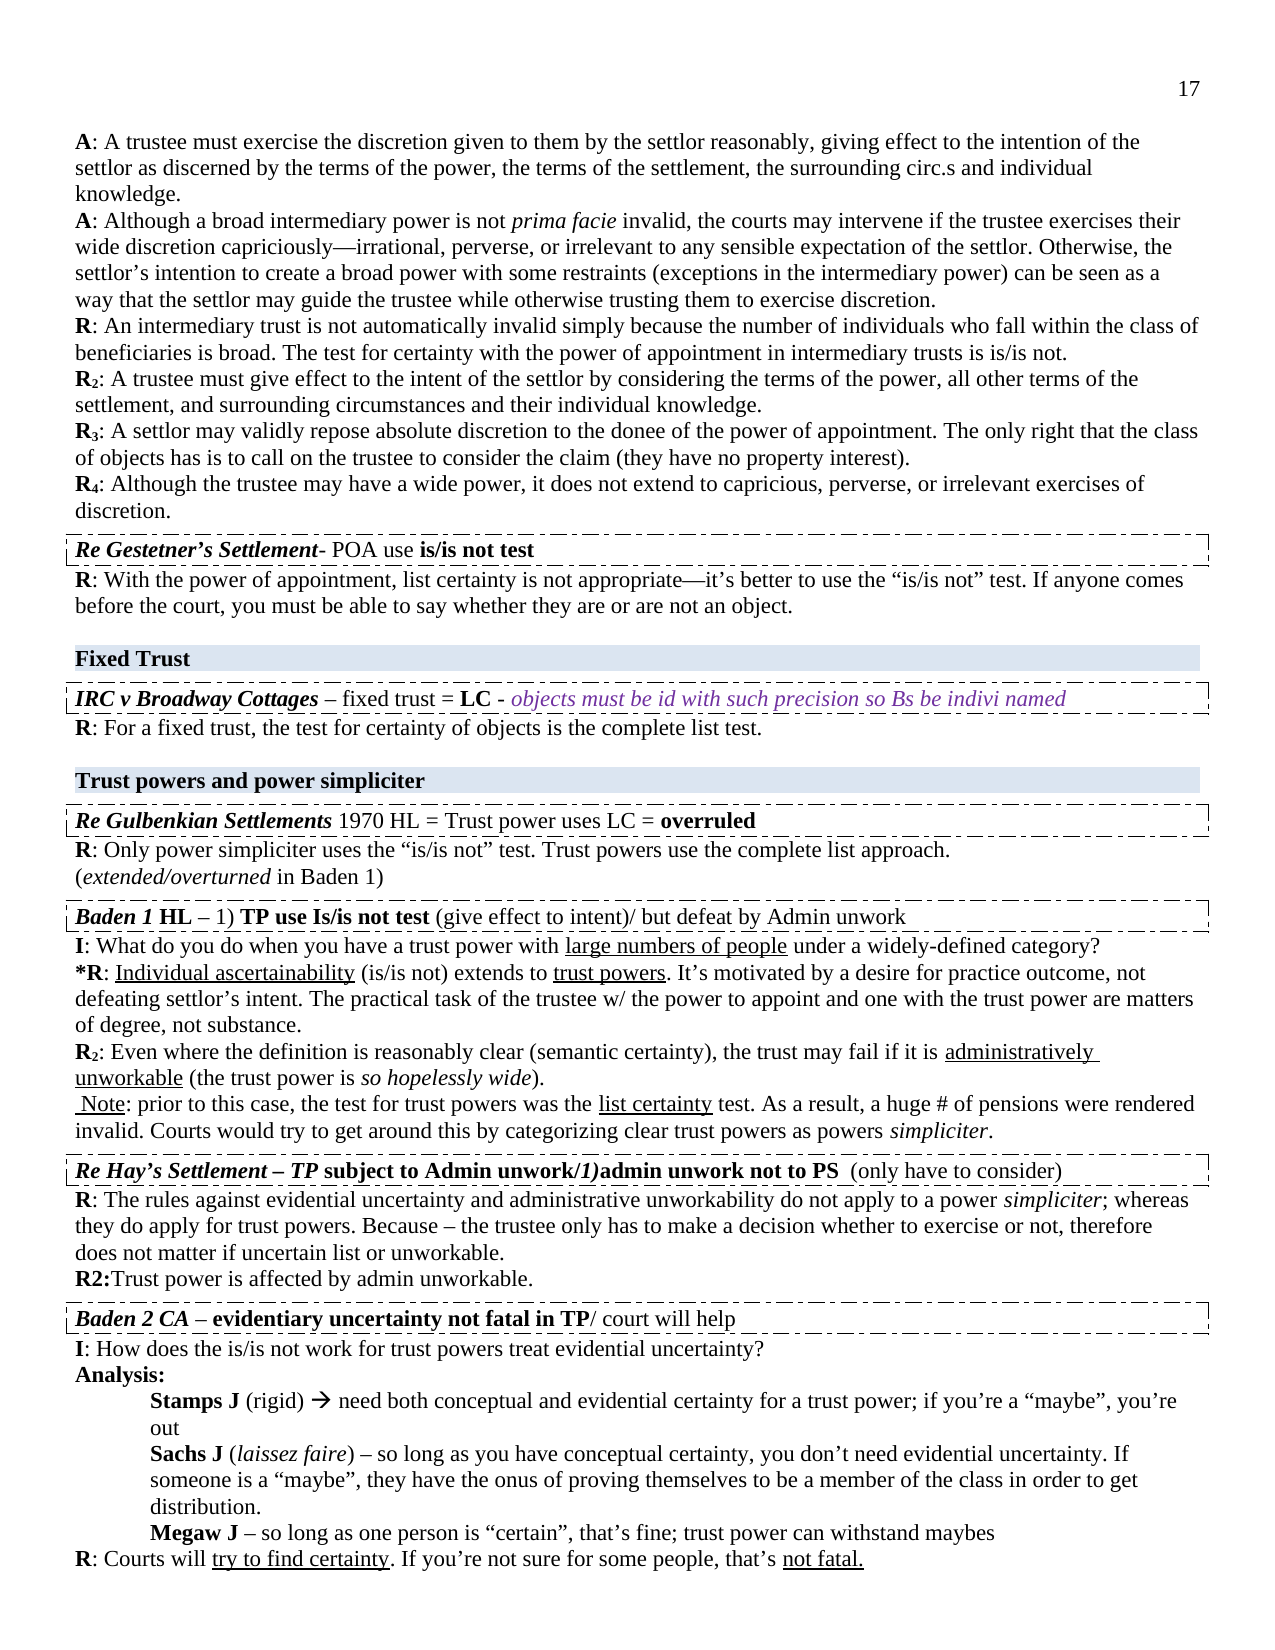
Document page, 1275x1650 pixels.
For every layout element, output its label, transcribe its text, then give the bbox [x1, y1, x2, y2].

text R2: A trustee must give effect to the intent of the settlor by considering the terms of the power, all other terms of the settlement, and surrounding circumstances and their individual knowledge. [75, 365, 1200, 418]
text Fixed Trust [75, 645, 1200, 671]
text I: What do you do when you have a trust power with large numbers of people under a widely-defined category? [75, 932, 1200, 959]
text R: For a fixed trust, the test for certainty of objects is the complete list test. [75, 714, 1200, 741]
subtitle Baden 2 CA – evidentiary uncertainty not fatal in TP/ court will help [66, 1302, 1209, 1334]
text R4: Although the trustee may have a wide power, it does not extend to capricious, perverse, or irrelevant exercises of discretion. [75, 470, 1200, 523]
text R: With the power of appointment, list certainty is not appropriate—it’s better to use the “is/is not” test. If anyone comes before the court, you must be able to say whether they are or are not an object. [75, 566, 1200, 619]
text I: How does the is/is not work for trust powers treat evidential uncertainty? [75, 1334, 1200, 1361]
text A: Although a broad intermediary power is not prima facie invalid, the courts may intervene if the trustee exercises their wide discretion capriciously—irrational, perverse, or irrelevant to any sensible expectation of the settlor. Otherwise, the settlor’s intention to create a broad power with some restraints (exceptions in the intermediary power) can be seen as a way that the settlor may guide the trustee while otherwise trusting them to exercise discretion. [75, 207, 1200, 312]
text (extended/overturned in Baden 1) [75, 863, 1200, 889]
text A: A trustee must exercise the discretion given to them by the settlor reasonably, giving effect to the intention of the settlor as discerned by the terms of the power, the terms of the settlement, the surrounding circ.s and individual knowledge. [75, 128, 1200, 207]
subtitle Re Gulbenkian Settlements 1970 HL = Trust power uses LC = overruled [66, 804, 1209, 837]
subtitle IRC v Broadway Cottages – fixed trust = LC - objects must be id with such precision so Bs be indivi named [66, 682, 1209, 714]
text Stamps J (rigid) need both conceptual and evidential certainty for a trust power; if you’re a “maybe”, you’re out [150, 1387, 1200, 1440]
text R2: Even where the definition is reasonably clear (semantic certainty), the trust may fail if it is administratively unworkable (the trust power is so hopelessly wide). [75, 1038, 1200, 1090]
text Note: prior to this case, the test for trust powers was the list certainty test. As a result, a huge # of pensions were rendered invalid. Courts would try to get around this by categorizing clear trust powers as powers simpliciter. [75, 1090, 1200, 1143]
subtitle Baden 1 HL – 1) TP use Is/is not test (give effect to intent)/ but defeat by Admin unwork [66, 900, 1209, 932]
text R2:Trust power is affected by admin unworkable. [75, 1265, 1200, 1292]
text Trust powers and power simpliciter [75, 767, 1200, 793]
text R3: A settlor may validly repose absolute discretion to the donee of the power of appointment. The only right that the class of objects has is to call on the trustee to consider the claim (they have no property interest). [75, 418, 1200, 470]
text *R: Individual ascertainability (is/is not) extends to trust powers. It’s motivated by a desire for practice outcome, not defeating settlor’s intent. The practical task of the trustee w/ the power to appoint and one with the trust power are matters of degree, not substance. [75, 959, 1200, 1038]
text R: Courts will try to find certainty. If you’re not sure for some people, that’s not fatal. [75, 1545, 1200, 1572]
subtitle Re Gestetner’s Settlement- POA use is/is not test [66, 533, 1209, 566]
text R: The rules against evidential uncertainty and administrative unworkability do not apply to a power simpliciter; whereas they do apply for trust powers. Because – the trustee only has to make a decision whether to exercise or not, therefore does not matter if uncertain list or unworkable. [75, 1186, 1200, 1265]
text Analysis: [75, 1361, 1200, 1387]
text Sachs J (laissez faire) – so long as you have conceptual certainty, you don’t need evidential uncertainty. If someone is a “maybe”, they have the onus of proving themselves to be a member of the class in order to get distribution. [150, 1440, 1200, 1519]
text R: Only power simpliciter uses the “is/is not” test. Trust powers use the complete list approach. [75, 837, 1200, 863]
subtitle Re Hay’s Settlement – TP subject to Admin unwork/1)admin unwork not to PS (only have to consider) [66, 1153, 1209, 1186]
text Megaw J – so long as one person is “certain”, that’s fine; trust power can withstand maybes [150, 1519, 1200, 1545]
text R: An intermediary trust is not automatically invalid simply because the number of individuals who fall within the class of beneficiaries is broad. The test for certainty with the power of appointment in intermediary trusts is is/is not. [75, 312, 1200, 365]
